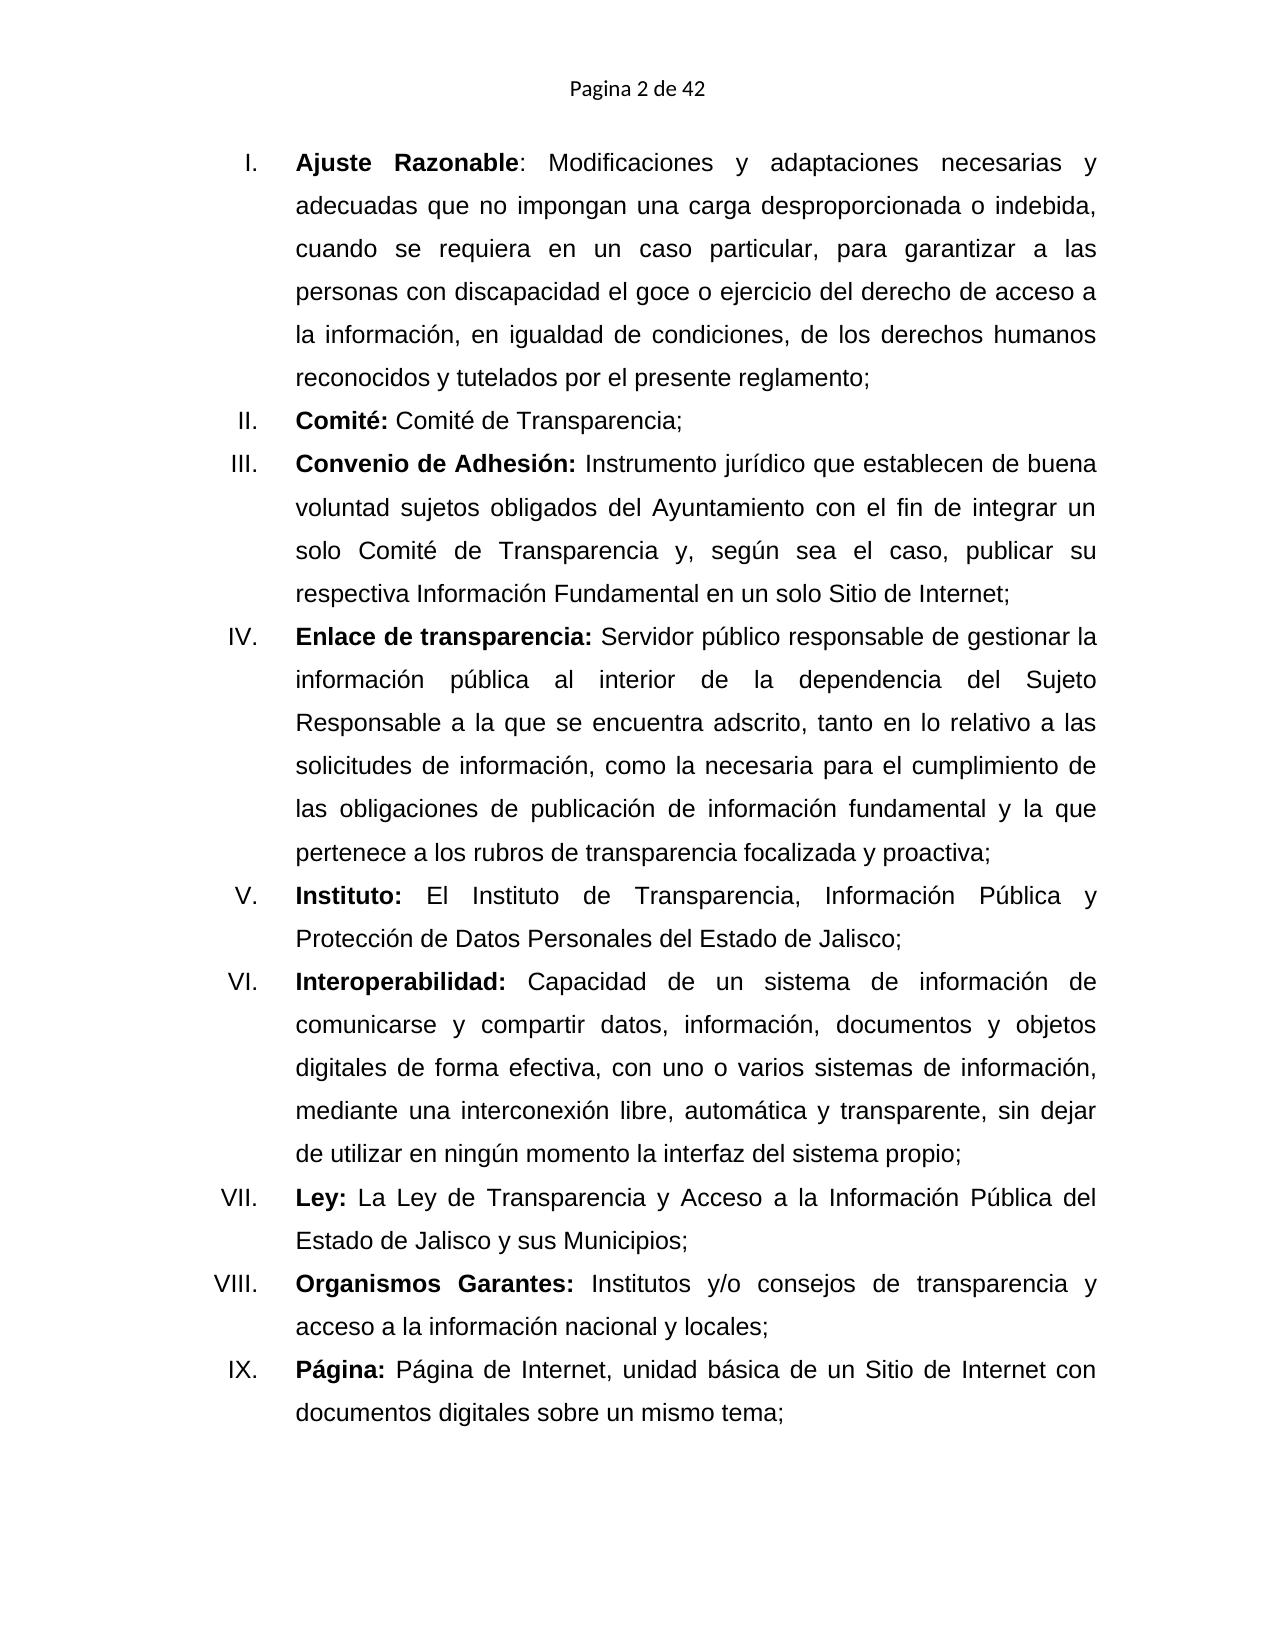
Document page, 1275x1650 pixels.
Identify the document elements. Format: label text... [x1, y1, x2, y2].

list Comité: Comité de Transparencia; [258, 406, 1098, 435]
list Página: Página de Internet, unidad básica de un Sitio de Internet con documentos digitales sobre un mismo tema; [258, 1355, 1098, 1427]
list Convenio de Adhesión: Instrumento jurídico que establecen de buena voluntad sujetos obligados del Ayuntamiento con el fin de integrar un solo Comité de Transparencia y, según sea el caso, publicar su respectiva Información Fundamental en un solo Sitio de Internet; [258, 449, 1098, 608]
list Organismos Garantes: Institutos y/o consejos de transparencia y acceso a la información nacional y locales; [258, 1269, 1098, 1341]
list Ley: La Ley de Transparencia y Acceso a la Información Pública del Estado de Jalisco y sus Municipios; [258, 1183, 1098, 1254]
list Instituto: El Instituto de Transparencia, Información Pública y Protección de Datos Personales del Estado de Jalisco; [258, 881, 1098, 953]
list Ajuste Razonable: Modificaciones y adaptaciones necesarias y adecuadas que no impongan una carga desproporcionada o indebida, cuando se requiera en un caso particular, para garantizar a las personas con discapacidad el goce o ejercicio del derecho de acceso a la información, en igualdad de condiciones, de los derechos humanos reconocidos y tutelados por el presente reglamento; [258, 148, 1098, 392]
list Enlace de transparencia: Servidor público responsable de gestionar la información pública al interior de la dependencia del Sujeto Responsable a la que se encuentra adscrito, tanto en lo relativo a las solicitudes de información, como la necesaria para el cumplimiento de las obligaciones de publicación de información fundamental y la que pertenece a los rubros de transparencia focalizada y proactiva; [258, 622, 1098, 866]
list Interoperabilidad: Capacidad de un sistema de información de comunicarse y compartir datos, información, documentos y objetos digitales de forma efectiva, con uno o varios sistemas de información, mediante una interconexión libre, automática y transparente, sin dejar de utilizar en ningún momento la interfaz del sistema propio; [258, 967, 1098, 1168]
